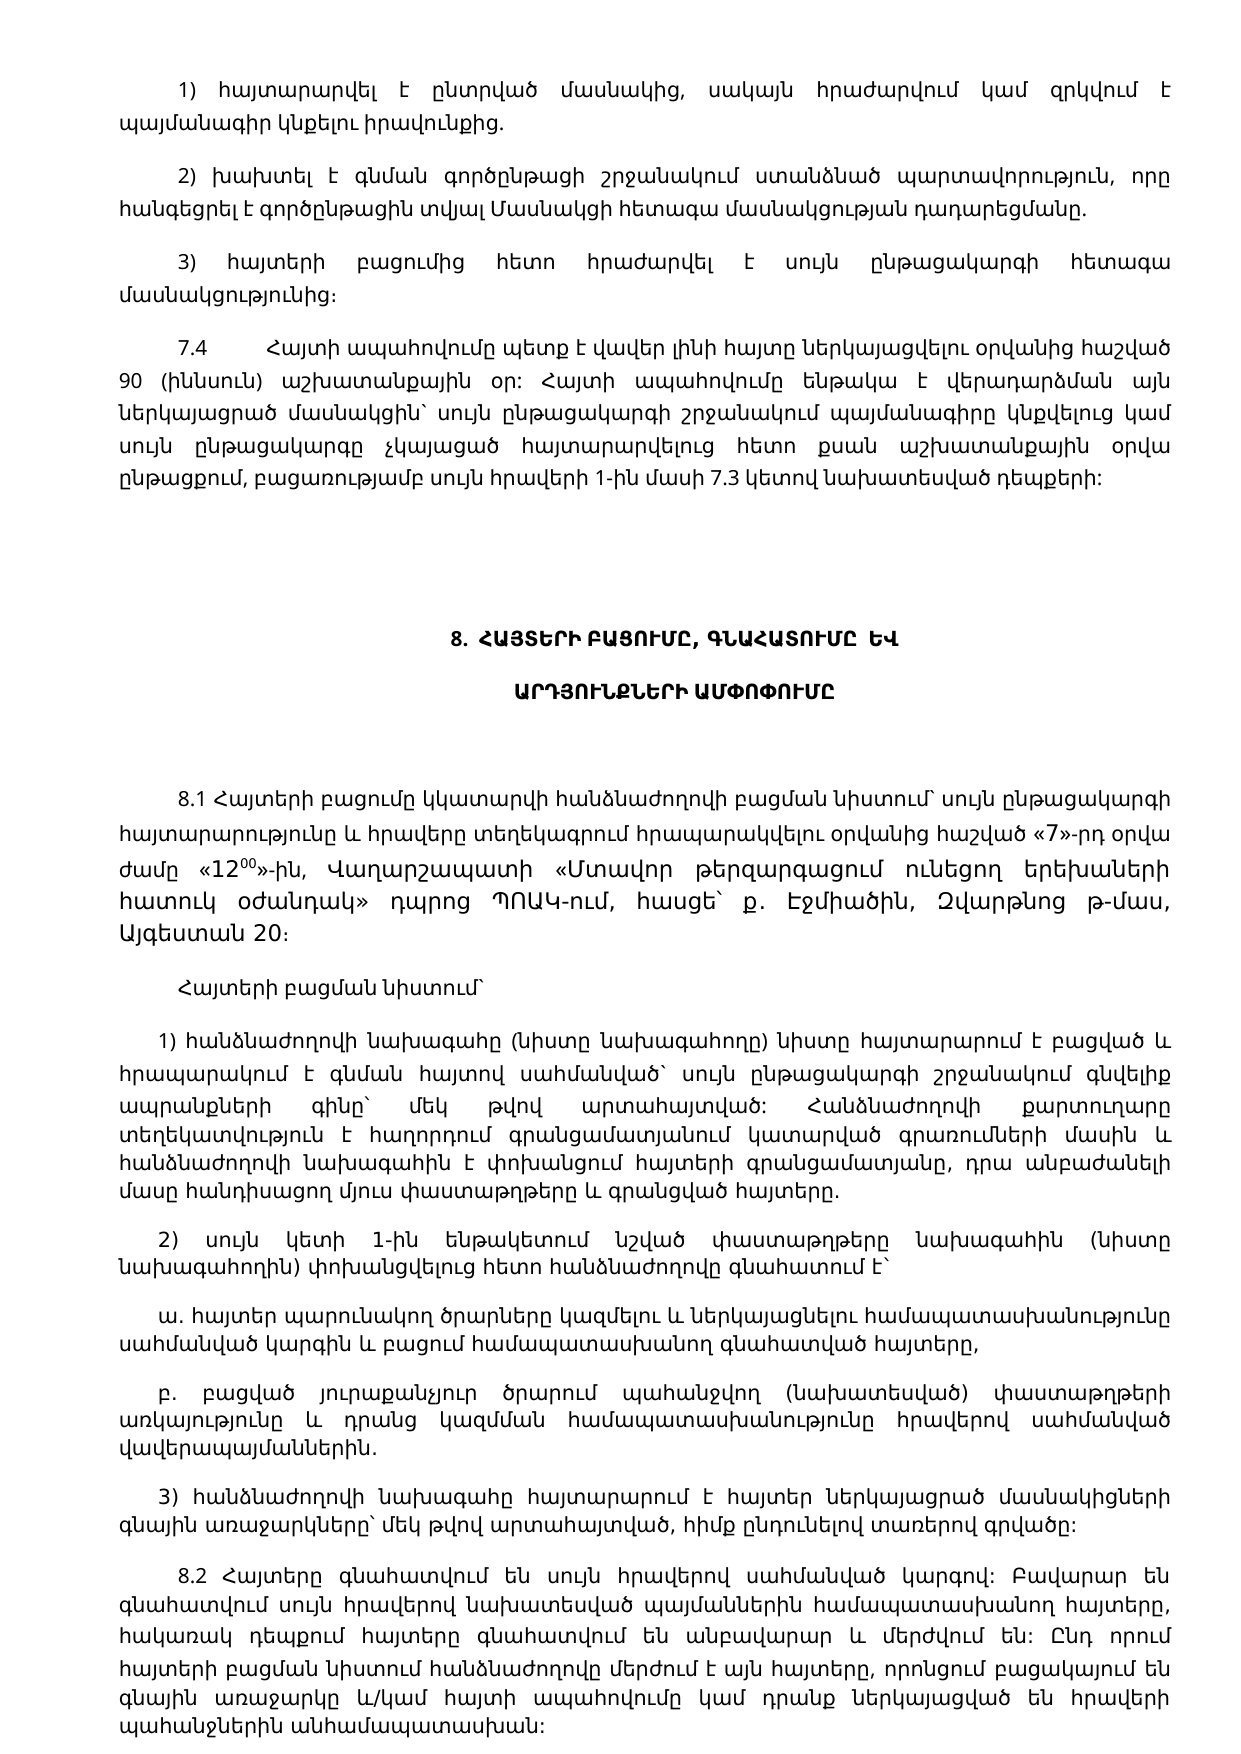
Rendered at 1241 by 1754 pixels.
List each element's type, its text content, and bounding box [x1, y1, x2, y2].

text 3) հանձնաժողովի նախագահը հայտարարում է հայտեր ներկայացրած մասնակիցների գնային առաջարկները՝ մեկ թվով արտահայտված, հիմք ընդունելով տառերով գրվածը: [118, 1485, 1171, 1537]
text 3) հայտերի բացումից հետո հրաժարվել է սույն ընթացակարգի հետագա մասնակցությունից։ [118, 247, 1171, 308]
text 2) սույն կետի 1-ին ենթակետում նշված փաստաթղթերը նախագահին (նիստը նախագահողին) փոխանցվելուց հետո հանձնաժողովը գնահատում է` [118, 1228, 1171, 1280]
text բ. բացված յուրաքանչյուր ծրարում պահանջվող (նախատեսված) փաստաթղթերի առկայությունը և դրանց կազմման համապատասխանությունը հրավերով սահմանված վավերապայմաններին. [118, 1381, 1171, 1460]
text ա. հայտեր պարունակող ծրարները կազմելու և ներկայացնելու համապատասխանությունը սահմանված կարգին և բացում համապատասխանող գնահատված հայտերը, [118, 1304, 1171, 1356]
text ԱՐԴՅՈՒՆՔՆԵՐԻ ԱՄՓՈՓՈՒՄԸ [118, 677, 1171, 706]
text 8.1 Հայտերի բացումը կկատարվի հանձնաժողովի բացման նիստում` սույն ընթացակարգի հայտարարությունը և հրավերը տեղեկագրում հրապարակվելու օրվանից հաշված «7»-րդ օրվա ժամը «1200»-ին, Վաղարշապատի «Մտավոր թերզարգացում ունեցող երեխաների հատուկ օժանդակ» դպրոց ՊՈԱԿ-ում, հասցե՝ ք․ Էջմիածին, Զվարթնոց թ-մաս, Այգեստան 20։ [118, 784, 1171, 948]
text 1) հայտարարվել է ընտրված մասնակից, սակայն հրաժարվում կամ զրկվում է պայմանագիր կնքելու իրավունքից. [118, 75, 1171, 136]
text 8.2 Հայտերը գնահատվում են սույն հրավերով սահմանված կարգով: Բավարար են գնահատվում սույն հրավերով նախատեսված պայմաններին համապատասխանող հայտերը, հակառակ դեպքում հայտերը գնահատվում են անբավարար և մերժվում են: Ընդ որում հայտերի բացման նիստում հանձնաժողովը մերժում է այն հայտերը, որոնցում բացակայում են գնային առաջարկը և/կամ հայտի ապահովումը կամ դրանք ներկայացված են հրավերի պահանջներին անհամապատասխան: [118, 1561, 1171, 1738]
text 1) հանձնաժողովի նախագահը (նիստը նախագահողը) նիստը հայտարարում է բացված և հրապարակում է գնման հայտով սահմանված` սույն ընթացակարգի շրջանակում գնվելիք ապրանքների գինը՝ մեկ թվով արտահայտված: Հանձնաժողովի քարտուղարը տեղեկատվություն է հաղորդում գրանցամատյանում կատարված գրառումների մասին և հանձնաժողովի նախագահին է փոխանցում հայտերի գրանցամատյանը, դրա անբաժանելի մասը հանդիսացող մյուս փաստաթղթերը և գրանցված հայտերը. [118, 1026, 1171, 1203]
text 2) խախտել է գնման գործընթացի շրջանակում ստանձնած պարտավորություն, որը հանգեցրել է գործընթացին տվյալ Մասնակցի հետագա մասնակցության դադարեցմանը. [118, 161, 1171, 222]
text 7.4 Հայտի ապահովումը պետք է վավեր լինի հայտը ներկայացվելու օրվանից հաշված 90 (իննսուն) աշխատանքային օր: Հայտի ապահովումը ենթակա է վերադարձման այն ներկայացրած մասնակցին` սույն ընթացակարգի շրջանակում պայմանագիրը կնքվելուց կամ սույն ընթացակարգը չկայացած հայտարարվելուց հետո քսան աշխատանքային օրվա ընթացքում, բացառությամբ սույն հրավերի 1-ին մասի 7.3 կետով նախատեսված դեպքերի: [118, 333, 1171, 492]
text 8. ՀԱՅՏԵՐԻ ԲԱՑՈՒՄԸ, ԳՆԱՀԱՏՈՒՄԸ ԵՎ [118, 624, 1171, 652]
text Հայտերի բացման նիստում` [118, 973, 1171, 1001]
